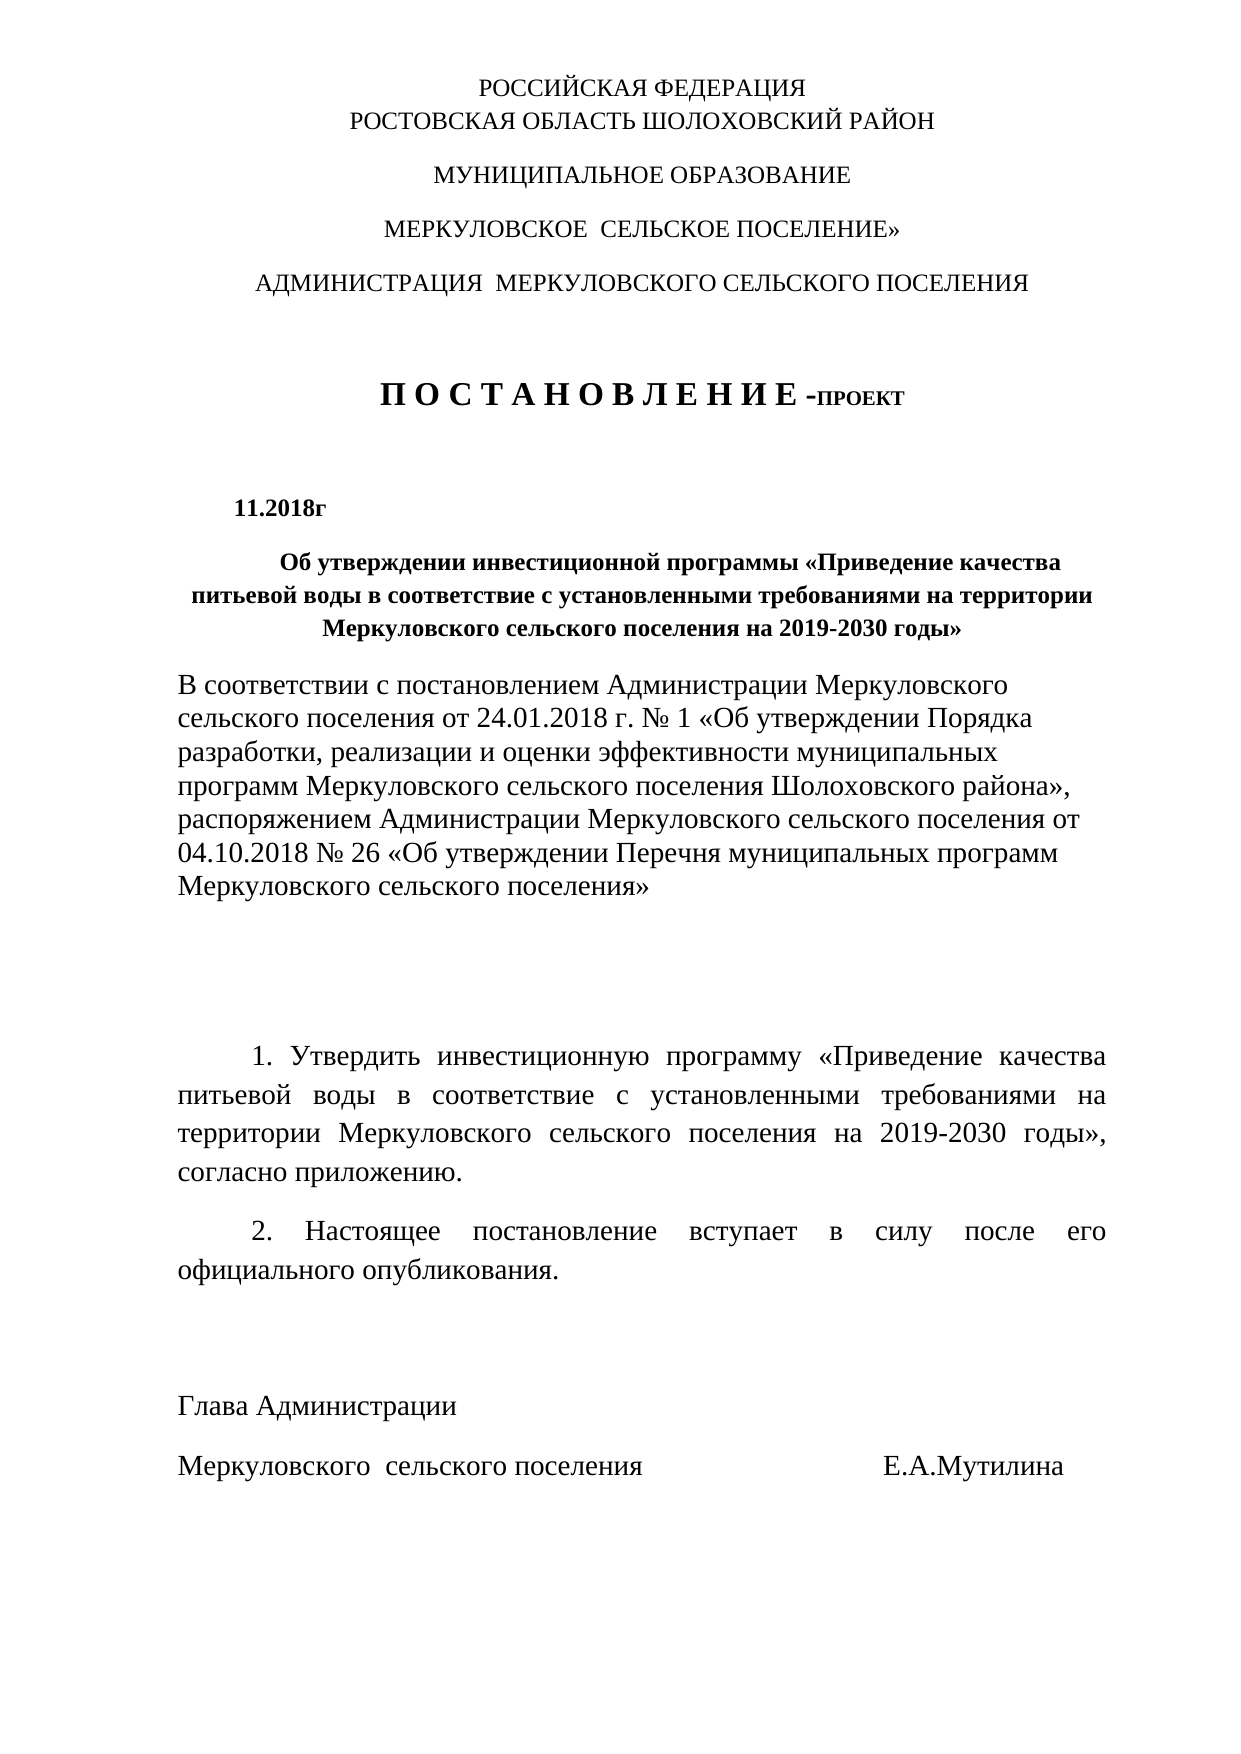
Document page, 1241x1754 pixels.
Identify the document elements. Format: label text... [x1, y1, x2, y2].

text МУНИЦИПАЛЬНОЕ ОБРАЗОВАНИЕ [177, 160, 1107, 189]
text АДМИНИСТРАЦИЯ МЕРКУЛОВСКОГО СЕЛЬСКОГО ПОСЕЛЕНИЯ [177, 268, 1107, 296]
text МЕРКУЛОВСКОЕ СЕЛЬСКОЕ ПОСЕЛЕНИЕ» [177, 214, 1107, 242]
text РОССИЙСКАЯ ФЕДЕРАЦИЯ РОСТОВСКАЯ ОБЛАСТЬ ШОЛОХОВСКИЙ РАЙОН [177, 73, 1107, 135]
text Об утверждении инвестиционной программы «Приведение качества питьевой воды в соответствие с установленными требованиями на территории Меркуловского сельского поселения на 2019-2030 годы» [177, 547, 1107, 642]
text Глава Администрации [177, 1388, 1107, 1422]
title В соответствии с постановлением Администрации Меркуловского сельского поселения от 24.01.2018 г. № 1 «Об утверждении Порядка разработки, реализации и оценки эффективности муниципальных программ Меркуловского сельского поселения Шолоховского района», распоряжением Администрации Меркуловского сельского поселения от 04.10.2018 № 26 «Об утверждении Перечня муниципальных программ Меркуловского сельского поселения» [177, 667, 1107, 902]
text Меркуловского сельского поселения Е.А.Мутилина [177, 1448, 1107, 1481]
text 11.2018г [177, 493, 1107, 522]
subtitle 2. Настоящее постановление вступает в силу после его официального опубликования. [177, 1213, 1107, 1285]
text П О С Т А Н О В Л Е Н И Е -проект [177, 374, 1107, 413]
text 1. Утвердить инвестиционную программу «Приведение качества питьевой воды в соответствие с установленными требованиями на территории Меркуловского сельского поселения на 2019-2030 годы», согласно приложению. [177, 1038, 1107, 1187]
